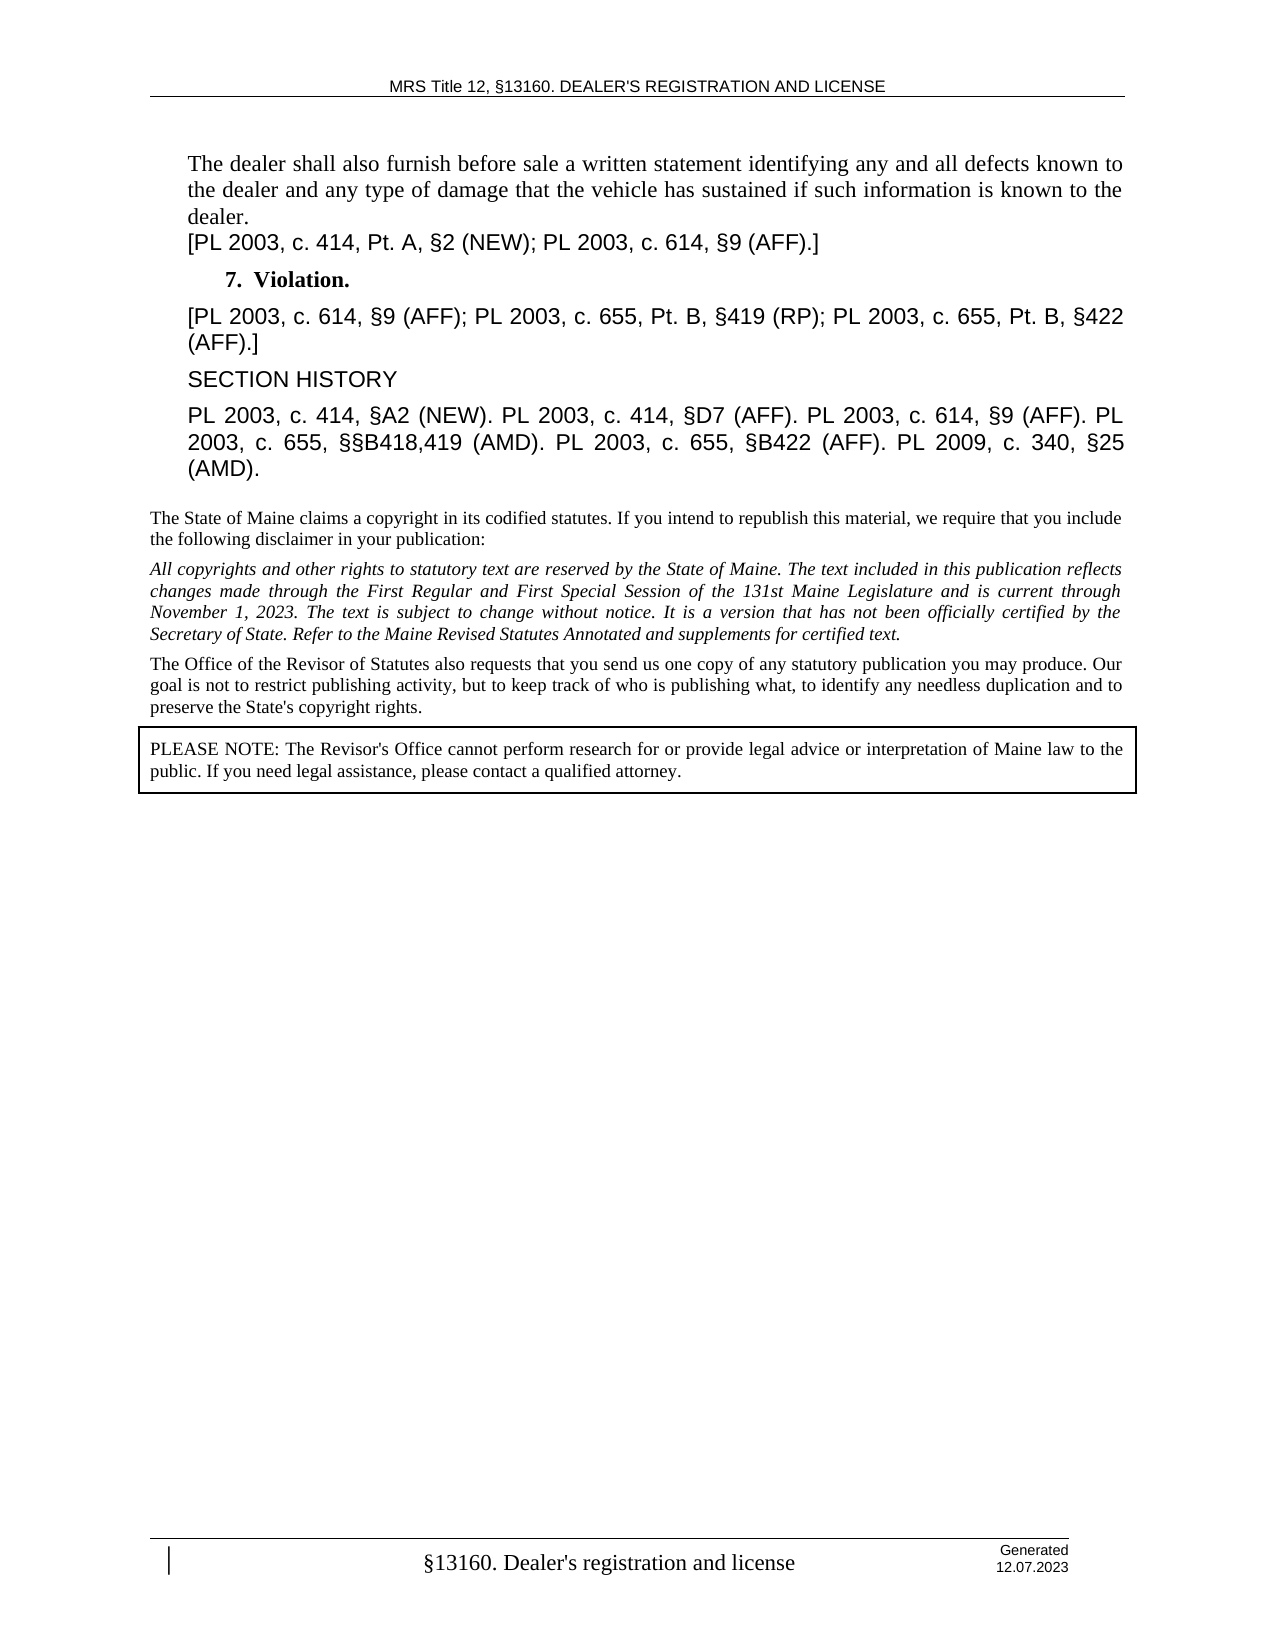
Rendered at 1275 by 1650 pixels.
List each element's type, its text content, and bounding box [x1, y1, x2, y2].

text The dealer shall also furnish before sale a written statement identifying any and all defects known to the dealer and any type of damage that the vehicle has sustained if such information is known to the dealer. [187, 150, 1125, 229]
text All copyrights and other rights to statutory text are reserved by the State of Maine. The text included in this publication reflects changes made through the First Regular and First Special Session of the 131st Maine Legislature and is current through November 1, 2023 . The text is subject to change without notice. It is a version that has not been officially certified by the Secretary of State. Refer to the Maine Revised Statutes Annotated and supplements for certified text. [150, 558, 1125, 644]
text The State of Maine claims a copyright in its codified statutes. If you intend to republish this material, we require that you include the following disclaimer in your publication: [150, 507, 1125, 550]
text 7. Violation. [187, 266, 1125, 292]
text PLEASE NOTE: The Revisor's Office cannot perform research for or provide legal advice or interpretation of Maine law to the public. If you need legal assistance, please contact a qualified attorney. [140, 728, 1135, 792]
text [PL 2003, c. 414, Pt. A, §2 (NEW); PL 2003, c. 614, §9 (AFF).] [187, 229, 1125, 255]
text SECTION HISTORY [187, 366, 1125, 392]
text The Office of the Revisor of Statutes also requests that you send us one copy of any statutory publication you may produce. Our goal is not to restrict publishing activity, but to keep track of who is publishing what, to identify any needless duplication and to preserve the State's copyright rights. [150, 653, 1125, 717]
text PL 2003, c. 414, §A2 (NEW). PL 2003, c. 414, §D7 (AFF). PL 2003, c. 614, §9 (AFF). PL 2003, c. 655, §§B418,419 (AMD). PL 2003, c. 655, §B422 (AFF). PL 2009, c. 340, §25 (AMD). [187, 402, 1125, 482]
text [PL 2003, c. 614, §9 (AFF); PL 2003, c. 655, Pt. B, §419 (RP); PL 2003, c. 655, Pt. B, §422 (AFF).] [187, 303, 1125, 355]
